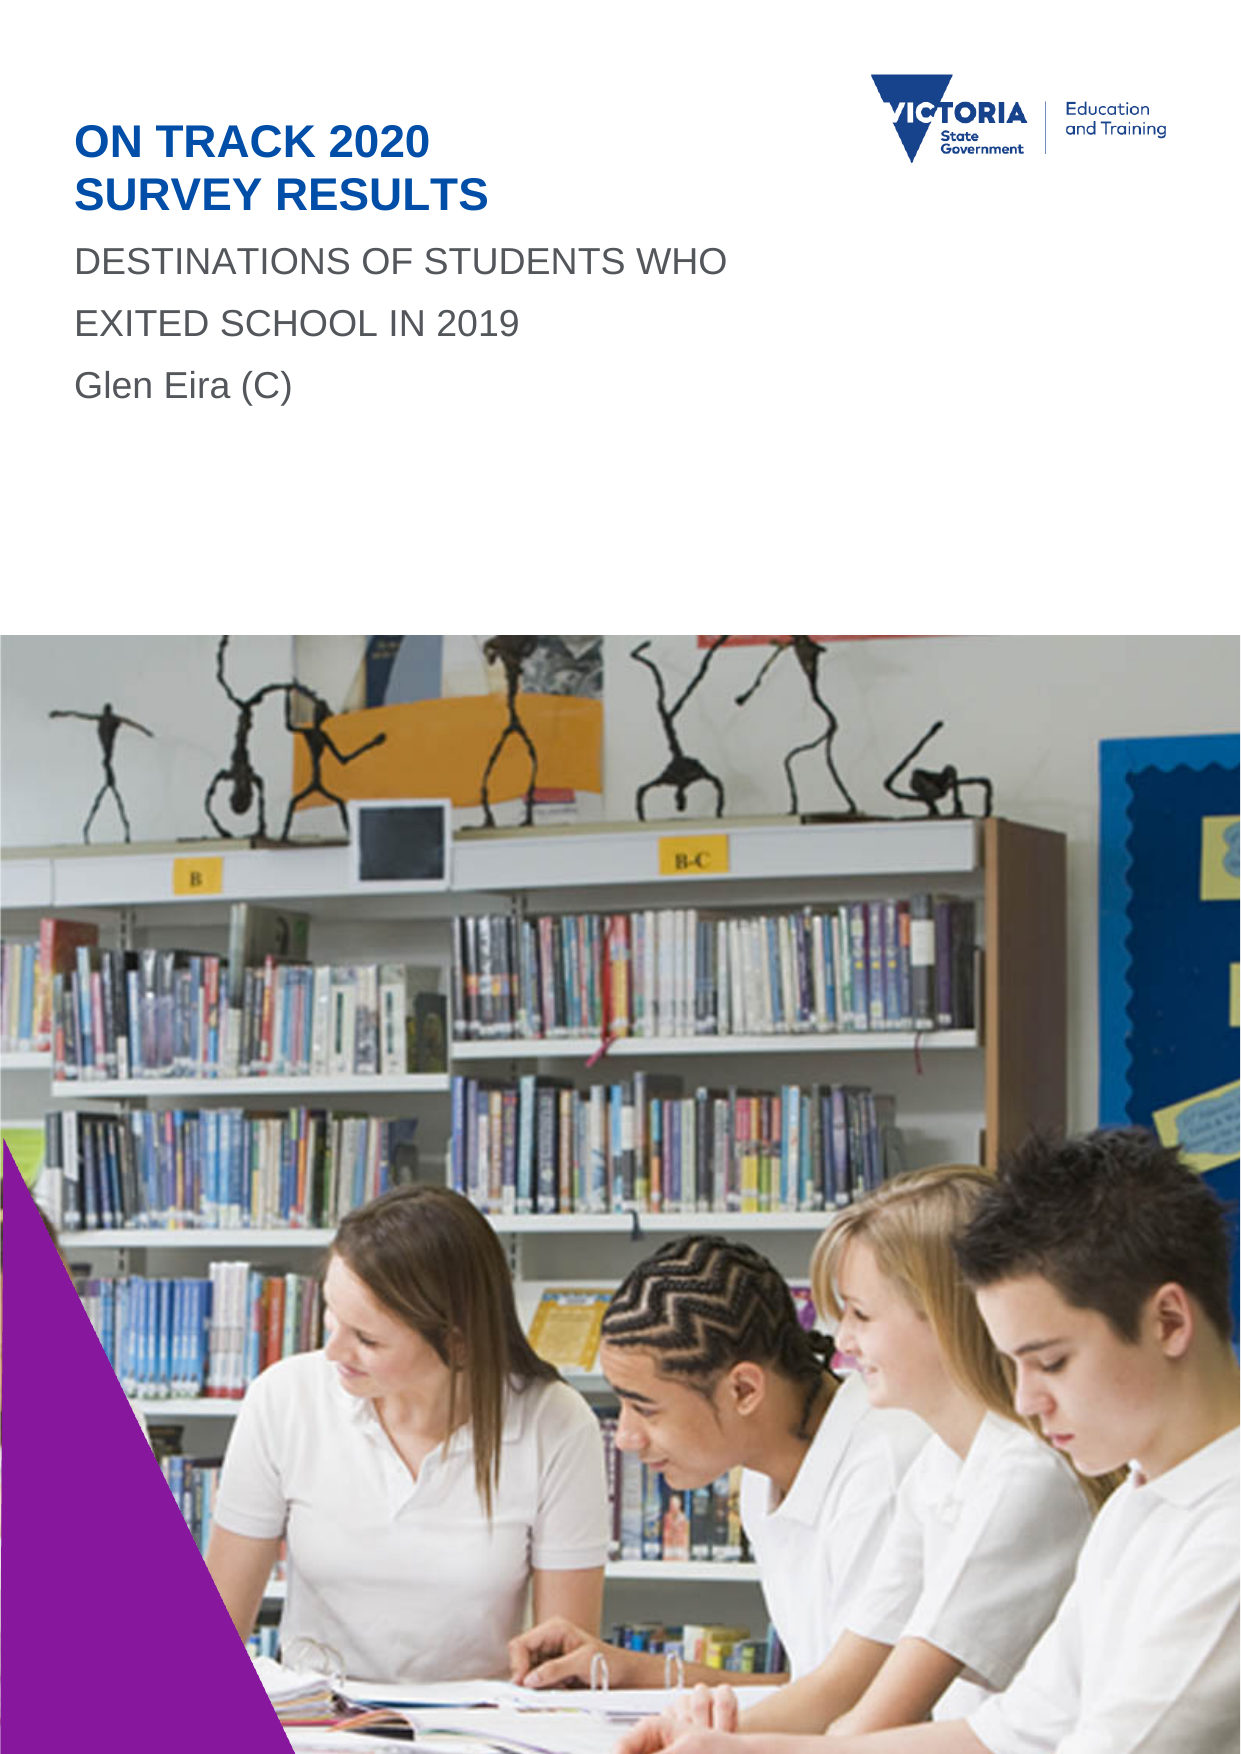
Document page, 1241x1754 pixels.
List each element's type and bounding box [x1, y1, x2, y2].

picture [0, 635, 1241, 1754]
picture [0, 0, 1241, 219]
